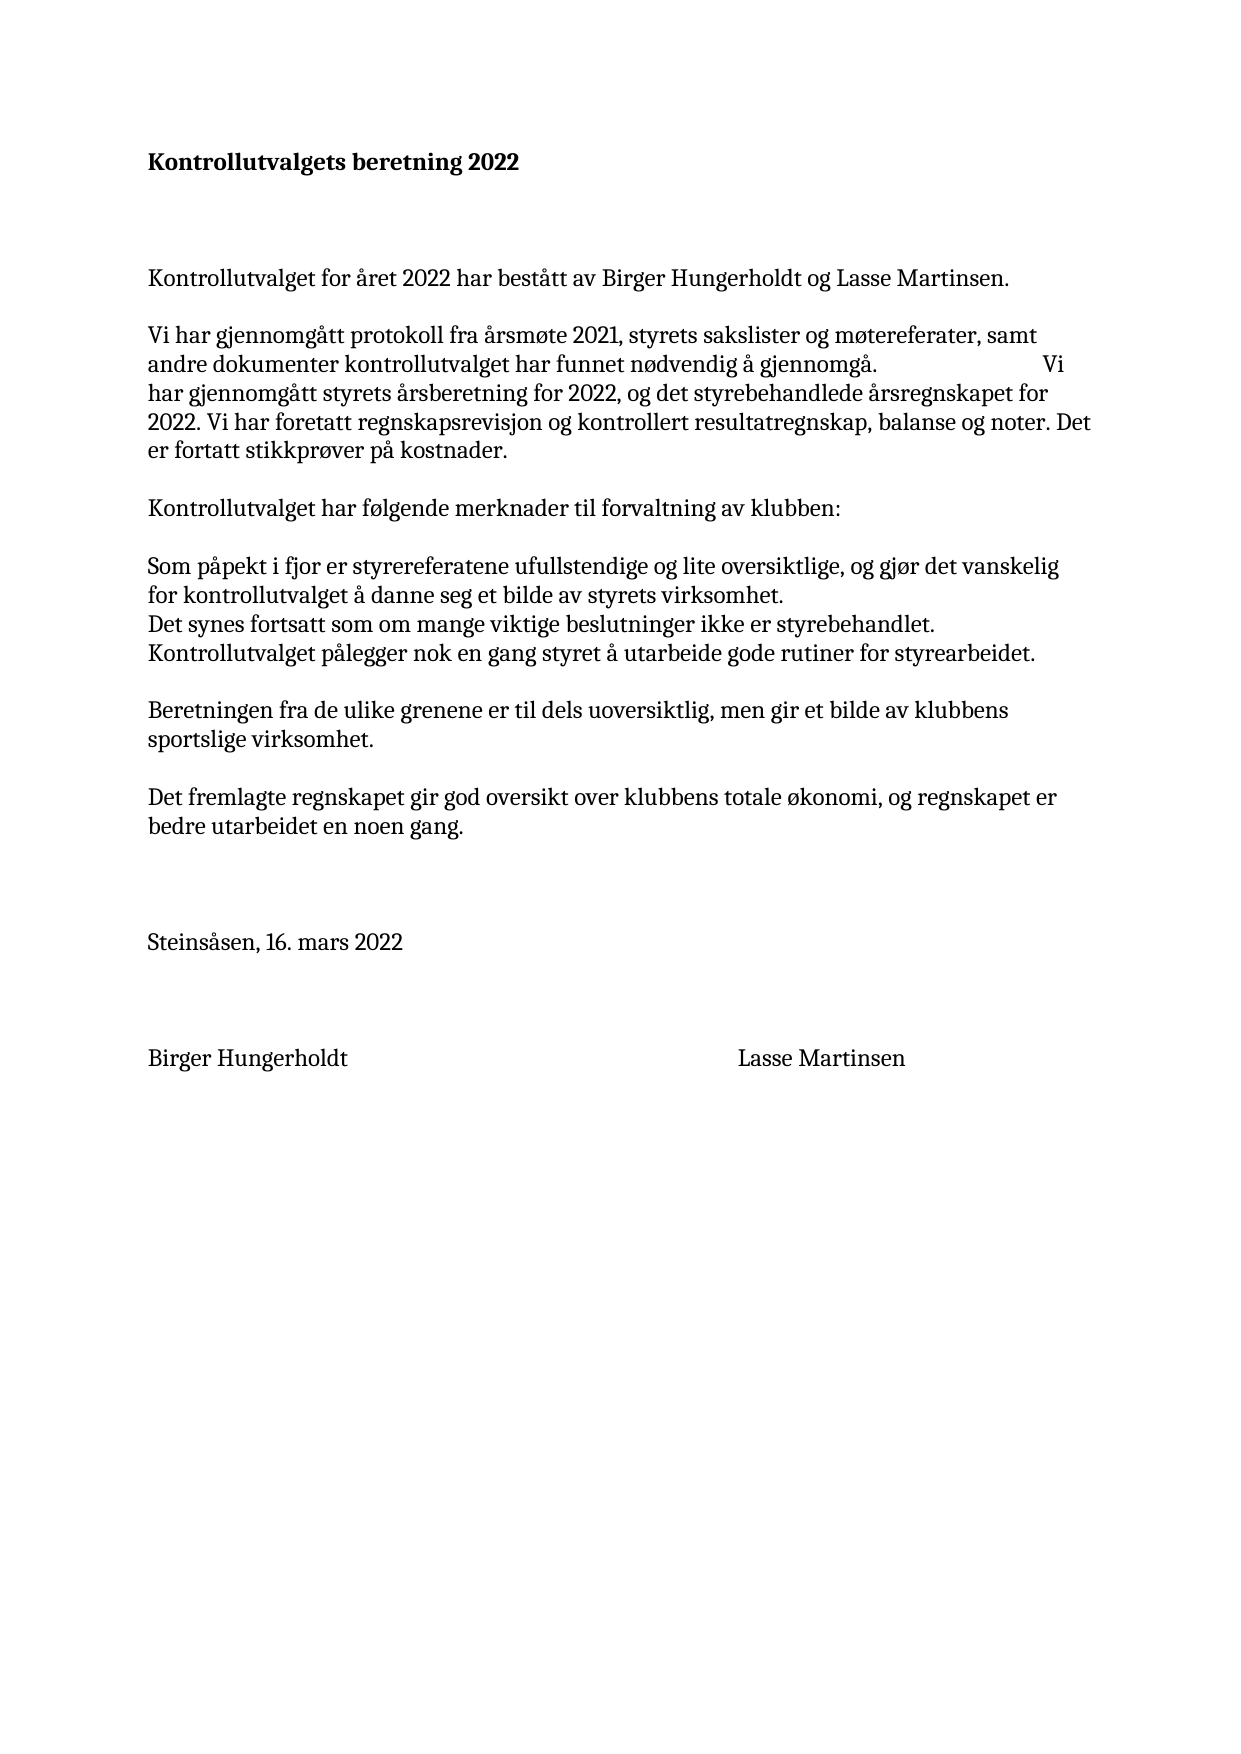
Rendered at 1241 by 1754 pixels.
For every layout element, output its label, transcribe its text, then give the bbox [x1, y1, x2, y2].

text Steinsåsen, 16. mars 2022 [148, 928, 1093, 956]
text Som påpekt i fjor er styrereferatene ufullstendige og lite oversiktlige, og gjør det vanskelig for kontrollutvalget å danne seg et bilde av styrets virksomhet. Det synes fortsatt som om mange viktige beslutninger ikke er styrebehandlet. Kontrollutvalget pålegger nok en gang styret å utarbeide gode rutiner for styrearbeidet. [148, 552, 1093, 667]
text Kontrollutvalgets beretning 2022 [148, 148, 1093, 176]
text Det fremlagte regnskapet gir god oversikt over klubbens totale økonomi, og regnskapet er bedre utarbeidet en noen gang. [148, 783, 1093, 841]
text Kontrollutvalget for året 2022 har bestått av Birger Hungerholdt og Lasse Martinsen. [148, 263, 1093, 292]
text Beretningen fra de ulike grenene er til dels uoversiktlig, men gir et bilde av klubbens sportslige virksomhet. [148, 696, 1093, 754]
text Kontrollutvalget har følgende merknader til forvaltning av klubben: [148, 494, 1093, 523]
text Vi har gjennomgått protokoll fra årsmøte 2021, styrets sakslister og møtereferater, samt andre dokumenter kontrollutvalget har funnet nødvendig å gjennomgå. Vi har gjennomgått styrets årsberetning for 2022, og det styrebehandlede årsregnskapet for 2022. Vi har foretatt regnskapsrevisjon og kontrollert resultatregnskap, balanse og noter. Det er fortatt stikkprøver på kostnader. [148, 321, 1093, 465]
text Birger Hungerholdt Lasse Martinsen [148, 1043, 1093, 1072]
